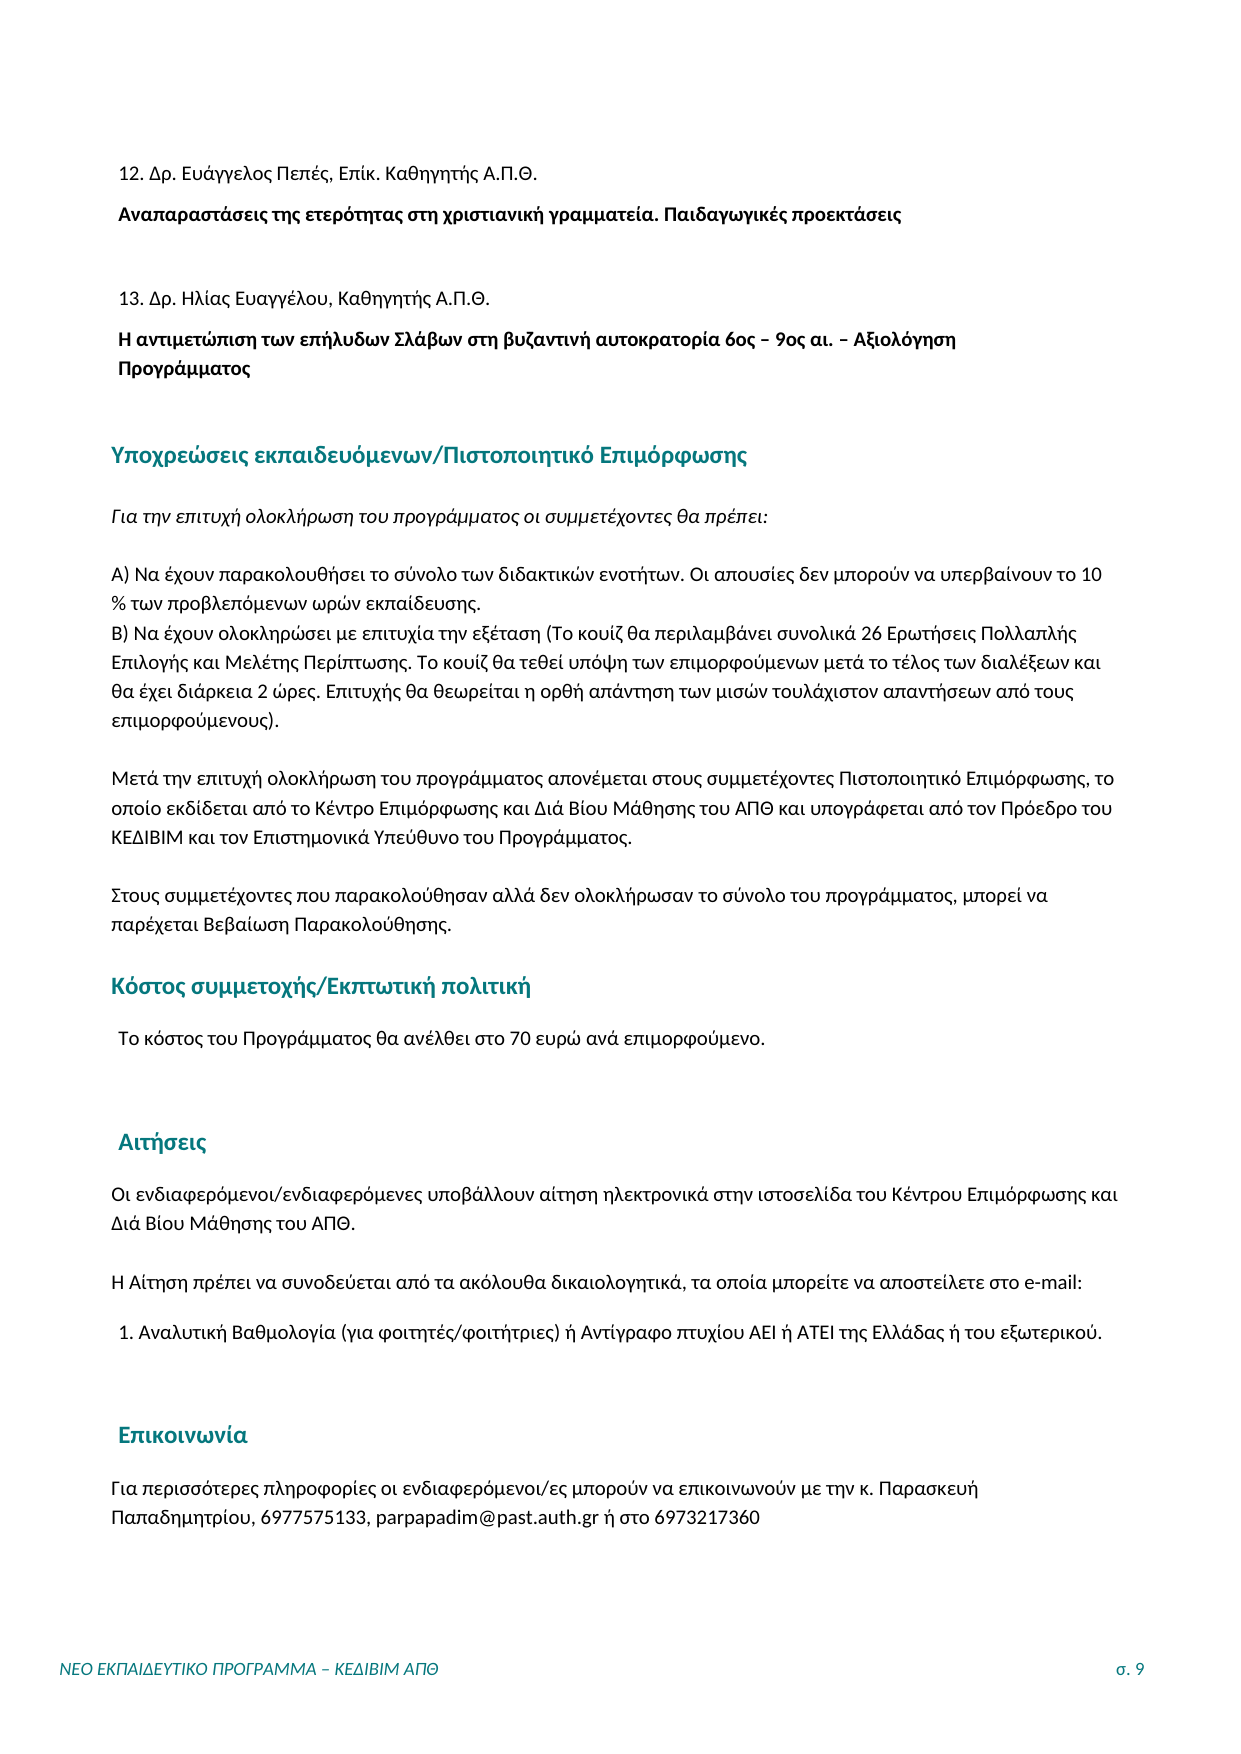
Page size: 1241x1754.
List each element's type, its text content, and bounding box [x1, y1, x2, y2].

list Η Αίτηση πρέπει να συνοδεύεται από τα ακόλουθα δικαιολογητικά, τα οποία μπορείτε να αποστείλετε στο e-mail: [111, 1269, 1122, 1294]
text Το κόστος του Προγράμματος θα ανέλθει στο 70 ευρώ ανά επιμορφούμενο. [118, 1026, 1122, 1051]
list Μετά την επιτυχή ολοκλήρωση του προγράμματος απονέμεται στους συμμετέχοντες Πιστοποιητικό Επιμόρφωσης, το οποίο εκδίδεται από το Κέντρο Επιμόρφωσης και Διά Βίου Μάθησης του ΑΠΘ και υπογράφεται από τον Πρόεδρο του ΚΕΔΙΒΙΜ και τον Επιστημονικά Υπεύθυνο του Προγράμματος. [111, 766, 1122, 849]
text 1. Αναλυτική Βαθμολογία (για φοιτητές/φοιτήτριες) ή Αντίγραφο πτυχίου ΑΕΙ ή ΑΤΕΙ της Ελλάδας ή του εξωτερικού. [118, 1319, 1122, 1344]
list Β) Να έχουν ολοκληρώσει με επιτυχία την εξέταση (Το κουίζ θα περιλαμβάνει συνολικά 26 Ερωτήσεις Πολλαπλής Επιλογής και Μελέτης Περίπτωσης. Το κουίζ θα τεθεί υπόψη των επιμορφούμενων μετά το τέλος των διαλέξεων και θα έχει διάρκεια 2 ώρες. Επιτυχής θα θεωρείται η ορθή απάντηση των μισών τουλάχιστον απαντήσεων από τους επιμορφούμενους). [111, 620, 1122, 733]
text Αιτήσεις [118, 1126, 1122, 1156]
list Για την επιτυχή ολοκλήρωση του προγράμματος οι συμμετέχοντες θα πρέπει: [111, 503, 1122, 528]
text Η αντιμετώπιση των επήλυδων Σλάβων στη βυζαντινή αυτοκρατορία 6ος – 9ος αι. – Αξιολόγηση Προγράμματος [118, 326, 1085, 381]
list Για περισσότερες πληροφορίες οι ενδιαφερόμενοι/ες μπορούν να επικοινωνούν με την κ. Παρασκευή Παπαδημητρίου, 6977575133, parpapadim@past.auth.gr ή στο 6973217360 [111, 1475, 1122, 1529]
list Οι ενδιαφερόμενοι/ενδιαφερόμενες υποβάλλουν αίτηση ηλεκτρονικά στην ιστοσελίδα του Κέντρου Επιμόρφωσης και Διά Βίου Μάθησης του ΑΠΘ. [111, 1181, 1122, 1236]
text 13. Δρ. Ηλίας Ευαγγέλου, Καθηγητής Α.Π.Θ. [118, 285, 1085, 310]
text Επικοινωνία [118, 1419, 1122, 1449]
list Α) Να έχουν παρακολουθήσει το σύνολο των διδακτικών ενοτήτων. Οι απουσίες δεν μπορούν να υπερβαίνουν το 10 % των προβλεπόμενων ωρών εκπαίδευσης. [111, 561, 1122, 616]
text 12. Δρ. Ευάγγελος Πεπές, Επίκ. Καθηγητής Α.Π.Θ. [118, 160, 1085, 185]
text Αναπαραστάσεις της ετερότητας στη χριστιανική γραμματεία. Παιδαγωγικές προεκτάσεις [118, 201, 1085, 227]
list Υποχρεώσεις εκπαιδευόμενων/Πιστοποιητικό Επιμόρφωσης [111, 439, 1122, 469]
list Στους συμμετέχοντες που παρακολούθησαν αλλά δεν ολοκλήρωσαν το σύνολο του προγράμματος, μπορεί να παρέχεται Βεβαίωση Παρακολούθησης. [111, 882, 1122, 937]
list Κόστος συμμετοχής/Εκπτωτική πολιτική [111, 970, 1122, 1000]
